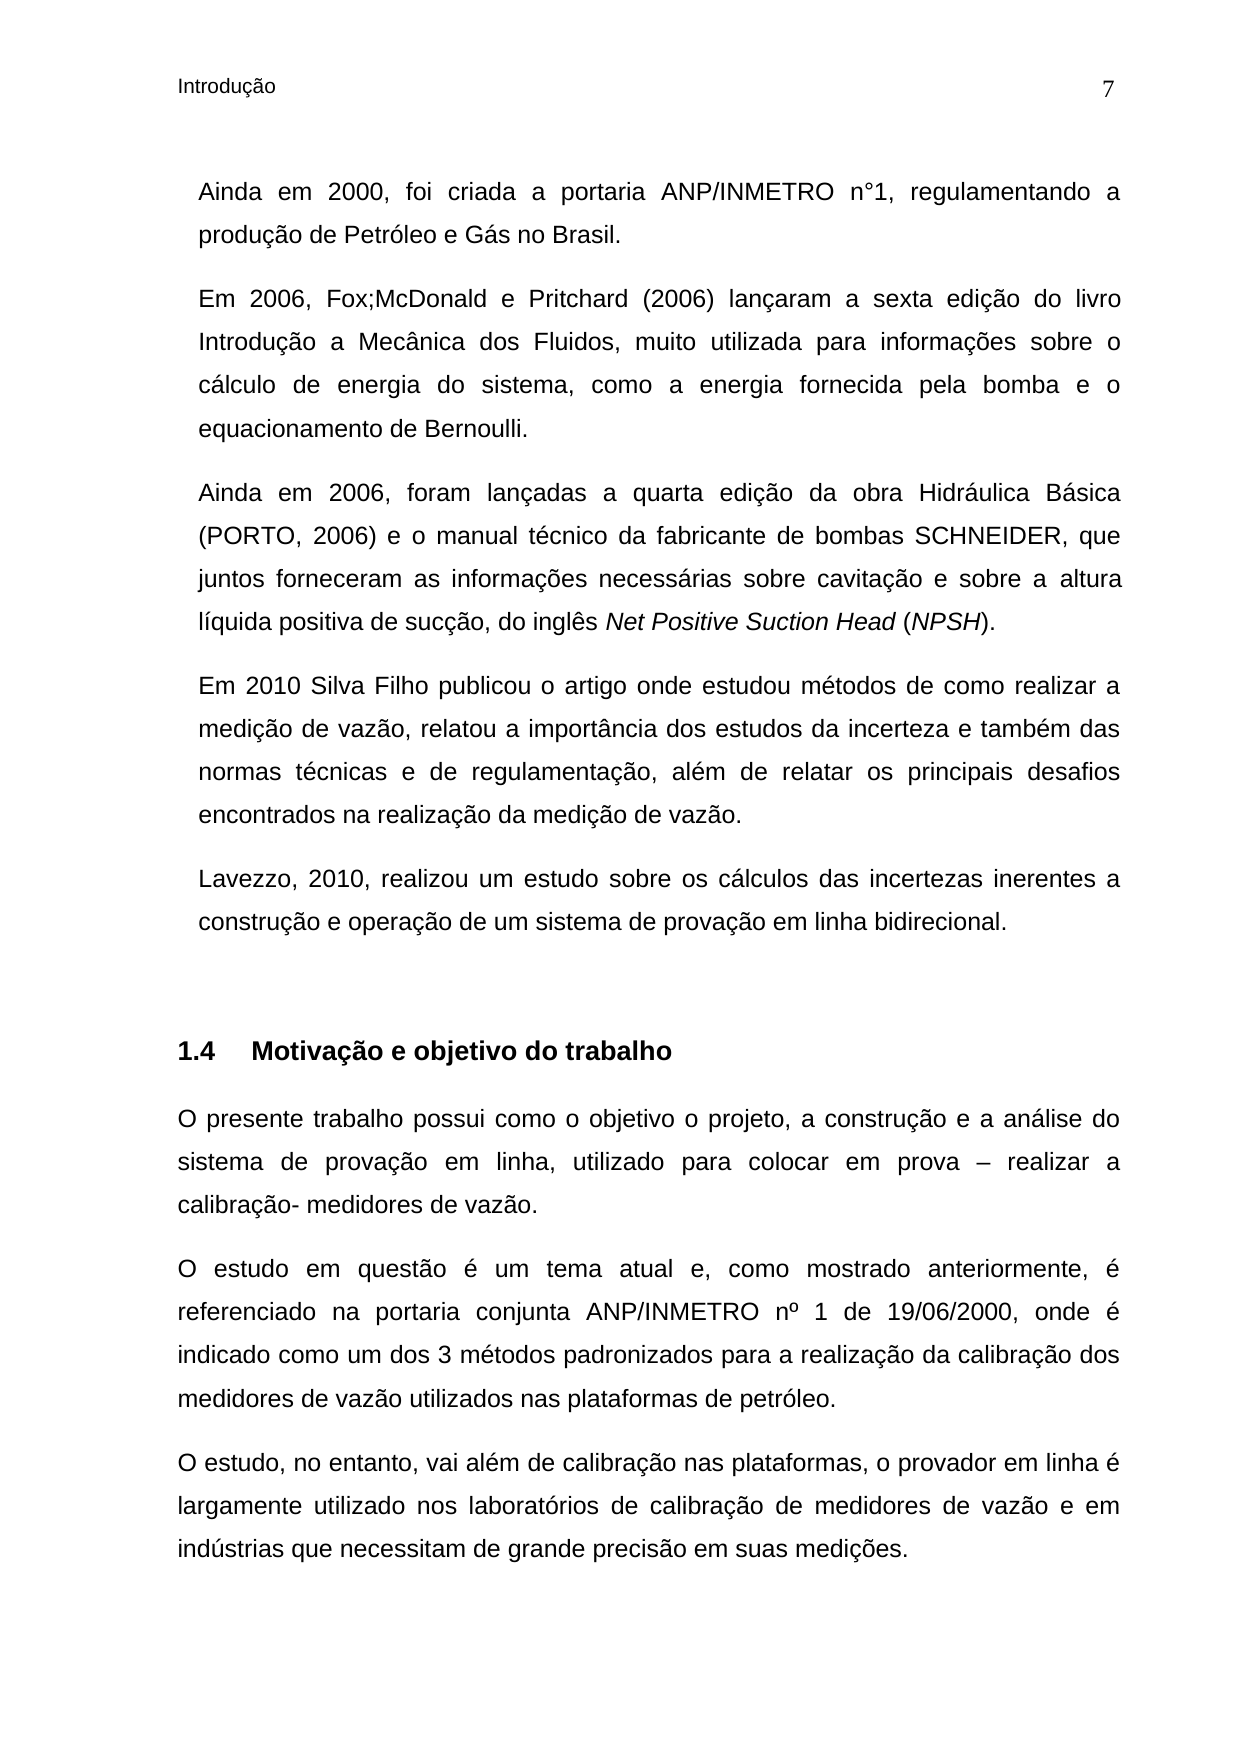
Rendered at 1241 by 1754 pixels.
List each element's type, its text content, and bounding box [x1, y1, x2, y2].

text Ainda em 2000, foi criada a portaria ANP/INMETRO n°1, regulamentando a produção de Petróleo e Gás no Brasil. [198, 177, 1122, 249]
text Ainda em 2006, foram lançadas a quarta edição da obra Hidráulica Básica (PORTO, 2006) e o manual técnico da fabricante de bombas SCHNEIDER, que juntos forneceram as informações necessárias sobre cavitação e sobre a altura líquida positiva de sucção, do inglês Net Positive Suction Head (NPSH). [198, 478, 1122, 636]
text Em 2006, Fox;McDonald e Pritchard (2006) lançaram a sexta edição do livro Introdução a Mecânica dos Fluidos, muito utilizada para informações sobre o cálculo de energia do sistema, como a energia fornecida pela bomba e o equacionamento de Bernoulli. [198, 284, 1122, 442]
text Em 2010 Silva Filho publicou o artigo onde estudou métodos de como realizar a medição de vazão, relatou a importância dos estudos da incerteza e também das normas técnicas e de regulamentação, além de relatar os principais desafios encontrados na realização da medição de vazão. [198, 671, 1122, 829]
text Lavezzo, 2010, realizou um estudo sobre os cálculos das incertezas inerentes a construção e operação de um sistema de provação em linha bidirecional. [198, 864, 1122, 936]
text O estudo, no entanto, vai além de calibração nas plataformas, o provador em linha é largamente utilizado nos laboratórios de calibração de medidores de vazão e em indústrias que necessitam de grande precisão em suas medições. [177, 1448, 1122, 1563]
subtitle 1.4 Motivação e objetivo do trabalho [177, 1035, 1122, 1067]
text O estudo em questão é um tema atual e, como mostrado anteriormente, é referenciado na portaria conjunta ANP/INMETRO nº 1 de 19/06/2000, onde é indicado como um dos 3 métodos padronizados para a realização da calibração dos medidores de vazão utilizados nas plataformas de petróleo. [177, 1254, 1122, 1412]
text O presente trabalho possui como o objetivo o projeto, a construção e a análise do sistema de provação em linha, utilizado para colocar em prova – realizar a calibração- medidores de vazão. [177, 1104, 1122, 1219]
